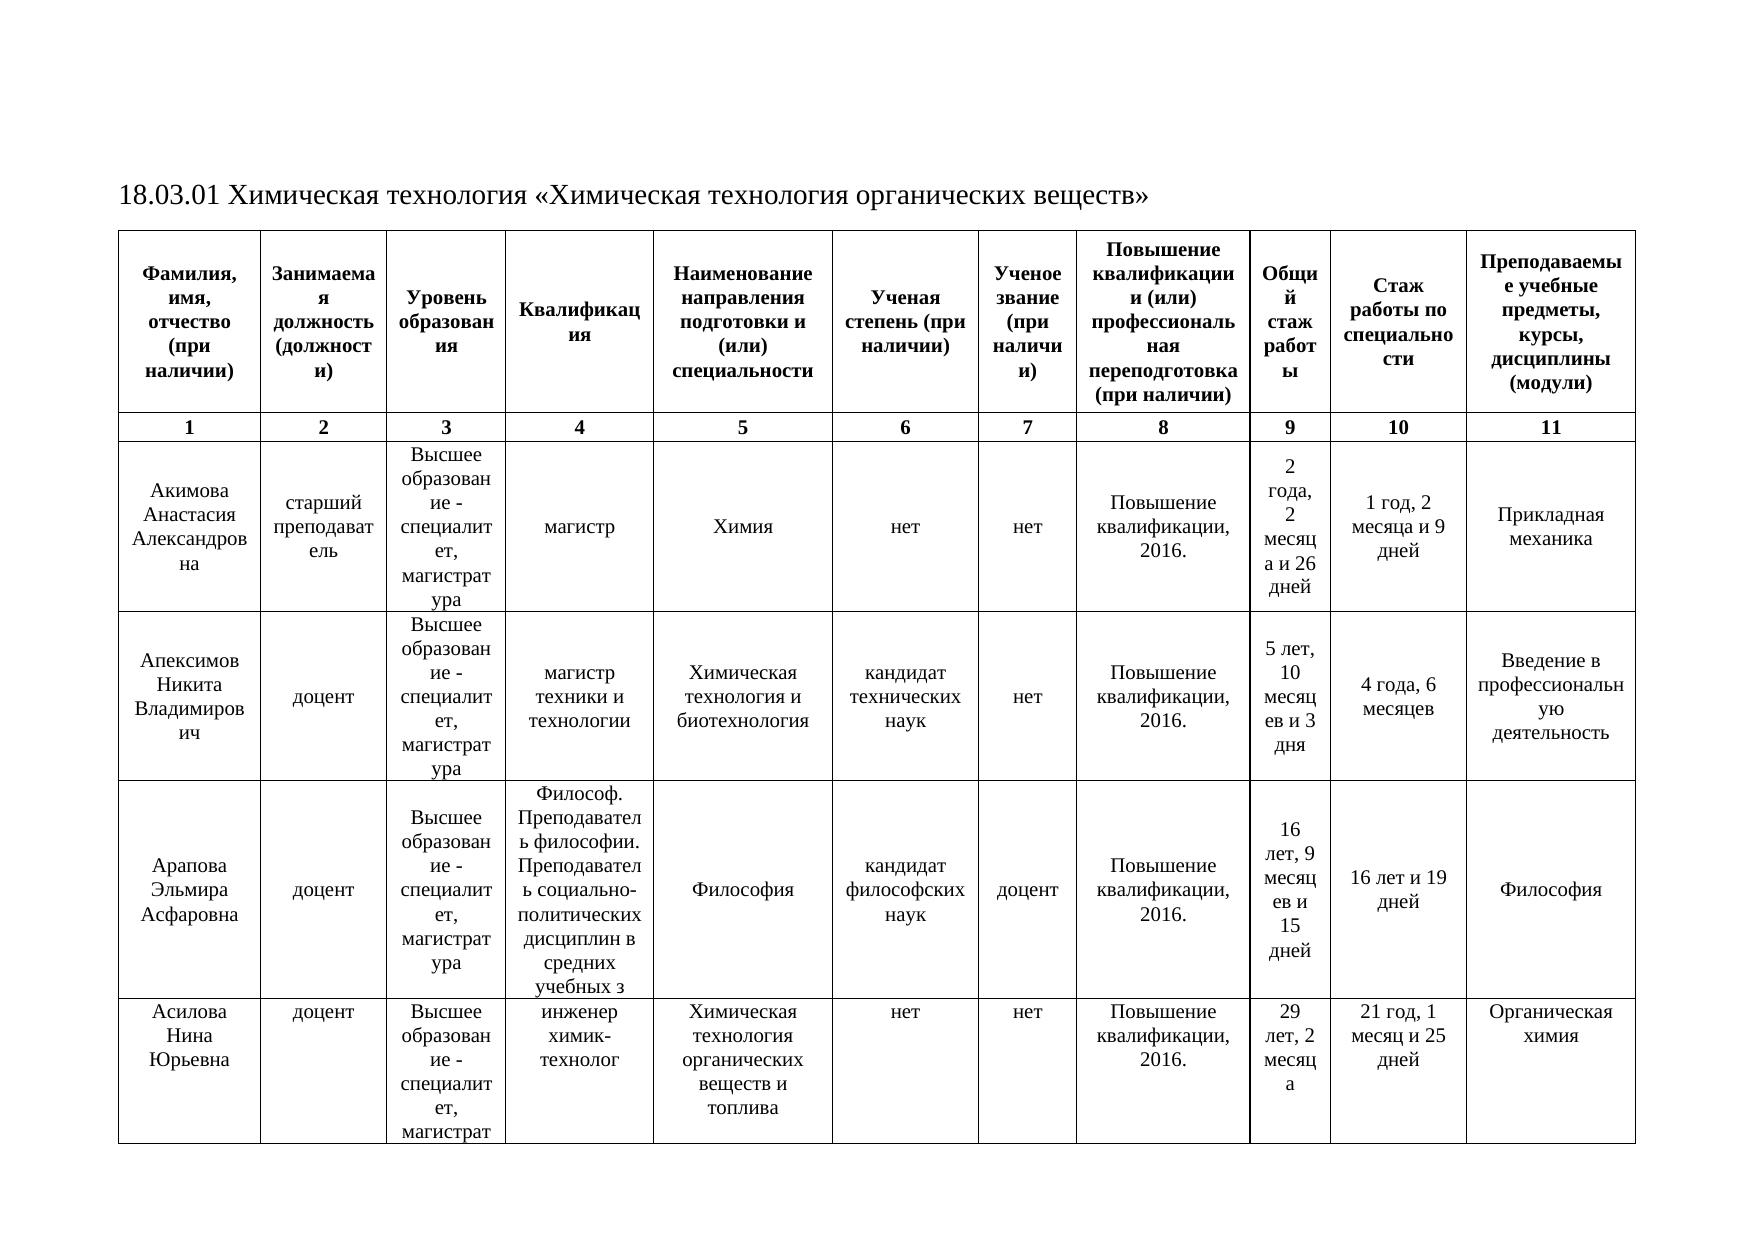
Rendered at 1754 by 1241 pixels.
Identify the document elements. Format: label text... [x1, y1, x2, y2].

table_cell 3 [387, 413, 505, 441]
table_cell нет [979, 999, 1076, 1143]
table_cell доцент [261, 781, 386, 998]
table_cell магистр [506, 442, 653, 611]
table_header Ученая степень (при наличии) [833, 231, 978, 412]
table_header Преподаваемые учебные предметы, курсы, дисциплины (модули) [1467, 231, 1635, 412]
table_cell 5 лет, 10 месяцев и 3 дня [1251, 612, 1330, 780]
table_cell Арапова Эльмира Асфаровна [119, 781, 260, 998]
table_cell Высшее образование - специалитет, магистратура [387, 781, 505, 998]
table_cell 5 [654, 413, 832, 441]
table_cell кандидат философских наук [833, 781, 978, 998]
table_cell 8 [1077, 413, 1249, 441]
table_cell Химическая технология и биотехнология [654, 612, 832, 780]
table_header Ученое звание (при наличии) [979, 231, 1076, 412]
table_cell 29 лет, 2 месяца [1251, 999, 1330, 1143]
table_cell 11 [1467, 413, 1635, 441]
table_cell 9 [1251, 413, 1330, 441]
table_cell 2 [261, 413, 386, 441]
table_header Квалификация [506, 231, 653, 412]
table_cell 16 лет, 9 месяцев и 15 дней [1251, 781, 1330, 998]
table_cell 16 лет и 19 дней [1331, 781, 1466, 998]
table_cell Философ. Преподаватель философии. Преподаватель социально-политических дисциплин в средних учебных з [506, 781, 653, 998]
table_cell доцент [261, 999, 386, 1143]
table_header Наименование направления подготовки и (или) специальности [654, 231, 832, 412]
table_header Уровень образования [387, 231, 505, 412]
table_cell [1331, 999, 1466, 1143]
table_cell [1077, 999, 1249, 1143]
table_cell нет [833, 442, 978, 611]
table_cell Философия [1467, 781, 1635, 998]
table_cell нет [833, 999, 978, 1143]
table_cell Повышение квалификации, 2016. [1077, 781, 1249, 998]
table_header Общий стаж работы [1251, 231, 1330, 412]
table_header Занимаемая должность (должности) [261, 231, 386, 412]
table_header Фамилия, имя, отчество (при наличии) [119, 231, 260, 412]
table_cell 2 года, 2 месяца и 26 дней [1251, 442, 1330, 611]
table_cell кандидат технических наук [833, 612, 978, 780]
table_cell Апексимов Никита Владимирович [119, 612, 260, 780]
table_cell Высшее образование - специалитет, магистратура [387, 612, 505, 780]
table_cell 10 [1331, 413, 1466, 441]
table_cell Повышение квалификации, 2016. [1077, 442, 1249, 611]
table_header Повышение квалификации и (или) профессиональная переподготовка (при наличии) [1077, 231, 1249, 412]
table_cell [654, 999, 832, 1143]
table_cell Введение в профессиональную деятельность [1467, 612, 1635, 780]
table_cell Акимова Анастасия Александровна [119, 442, 260, 611]
table_cell доцент [979, 781, 1076, 998]
table_cell Высшее образование - специалитет, магистратура [387, 442, 505, 611]
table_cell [387, 999, 505, 1143]
table_cell 1 [119, 413, 260, 441]
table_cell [506, 999, 653, 1143]
table_cell нет [979, 612, 1076, 780]
table_cell 4 [506, 413, 653, 441]
table_cell 1 год, 2 месяца и 9 дней [1331, 442, 1466, 611]
text 18.03.01 Химическая технология «Химическая технология органических веществ» [118, 177, 1636, 211]
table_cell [119, 999, 260, 1143]
table_cell доцент [261, 612, 386, 780]
table_cell Прикладная механика [1467, 442, 1635, 611]
table_cell Органическая химия [1467, 999, 1635, 1143]
table_header Стаж работы по специальности [1331, 231, 1466, 412]
table_cell нет [979, 442, 1076, 611]
table_cell 4 года, 6 месяцев [1331, 612, 1466, 780]
table_cell Химия [654, 442, 832, 611]
table_cell Повышение квалификации, 2016. [1077, 612, 1249, 780]
table_cell 7 [979, 413, 1076, 441]
table_cell старший преподаватель [261, 442, 386, 611]
table_cell 6 [833, 413, 978, 441]
table_cell магистр техники и технологии [506, 612, 653, 780]
table_cell Философия [654, 781, 832, 998]
